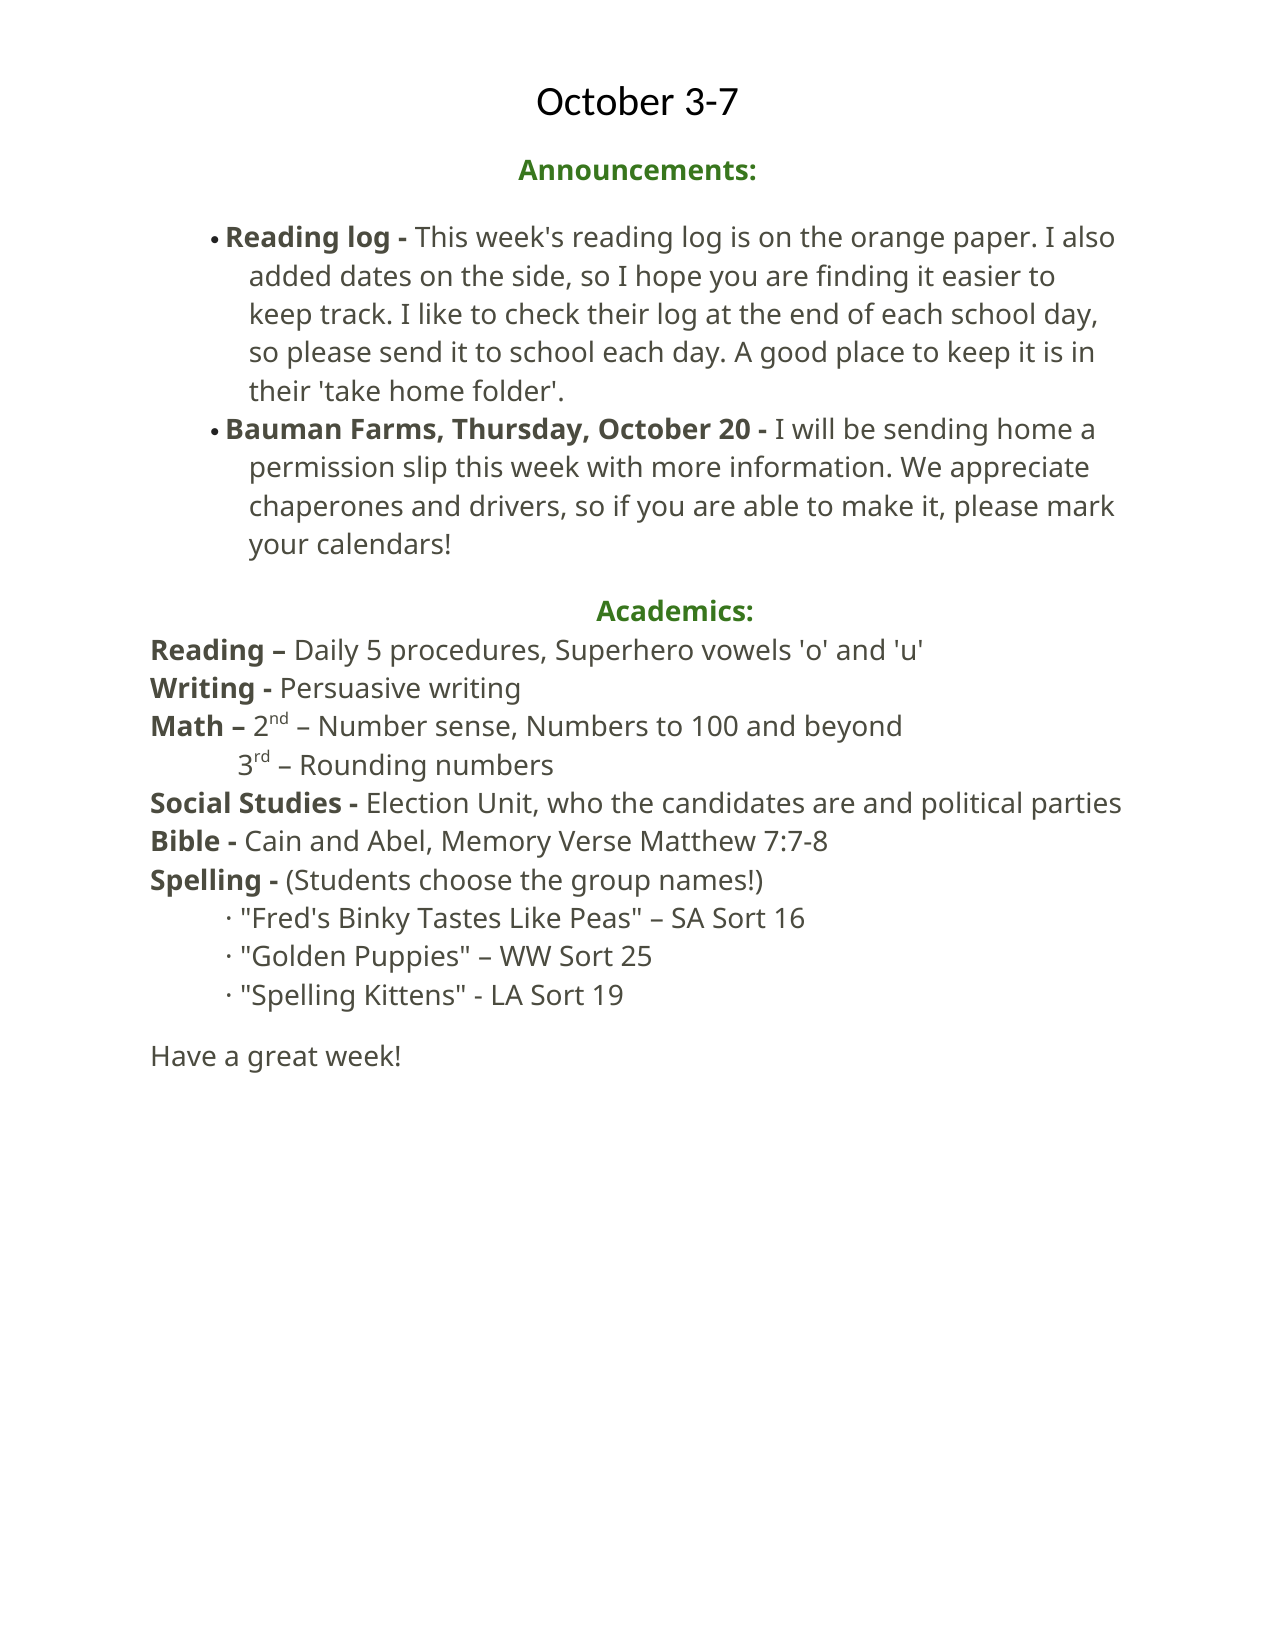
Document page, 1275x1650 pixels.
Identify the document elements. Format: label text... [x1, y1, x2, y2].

text Bible - Cain and Abel, Memory Verse Matthew 7:7-8 [150, 822, 1125, 860]
text Announcements: [150, 150, 1125, 188]
list Reading log - This week's reading log is on the orange paper. I also added dates on the side, so I hope you are finding it easier to keep track. I like to check their log at the end of each school day, so please send it to school each day. A good place to keep it is in their 'take home folder'. [211, 217, 1125, 409]
text Reading – Daily 5 procedures, Superhero vowels 'o' and 'u' [150, 630, 1125, 668]
text Math – 2nd – Number sense, Numbers to 100 and beyond [150, 707, 1125, 745]
list Bauman Farms, Thursday, October 20 - I will be sending home a permission slip this week with more information. We appreciate chaperones and drivers, so if you are able to make it, please mark your calendars! [211, 409, 1125, 562]
text 3rd – Rounding numbers [150, 745, 1125, 783]
text Have a great week! [150, 1036, 1125, 1074]
text Social Studies - Election Unit, who the candidates are and political parties [150, 783, 1125, 822]
text Academics: [225, 592, 1125, 630]
text · "Spelling Kittens" - LA Sort 19 [225, 975, 1125, 1013]
text · "Golden Puppies" – WW Sort 25 [225, 937, 1125, 975]
text Writing - Persuasive writing [150, 668, 1125, 707]
text Spelling - (Students choose the group names!) [150, 860, 1125, 898]
text · "Fred's Binky Tastes Like Peas" – SA Sort 16 [225, 898, 1125, 937]
